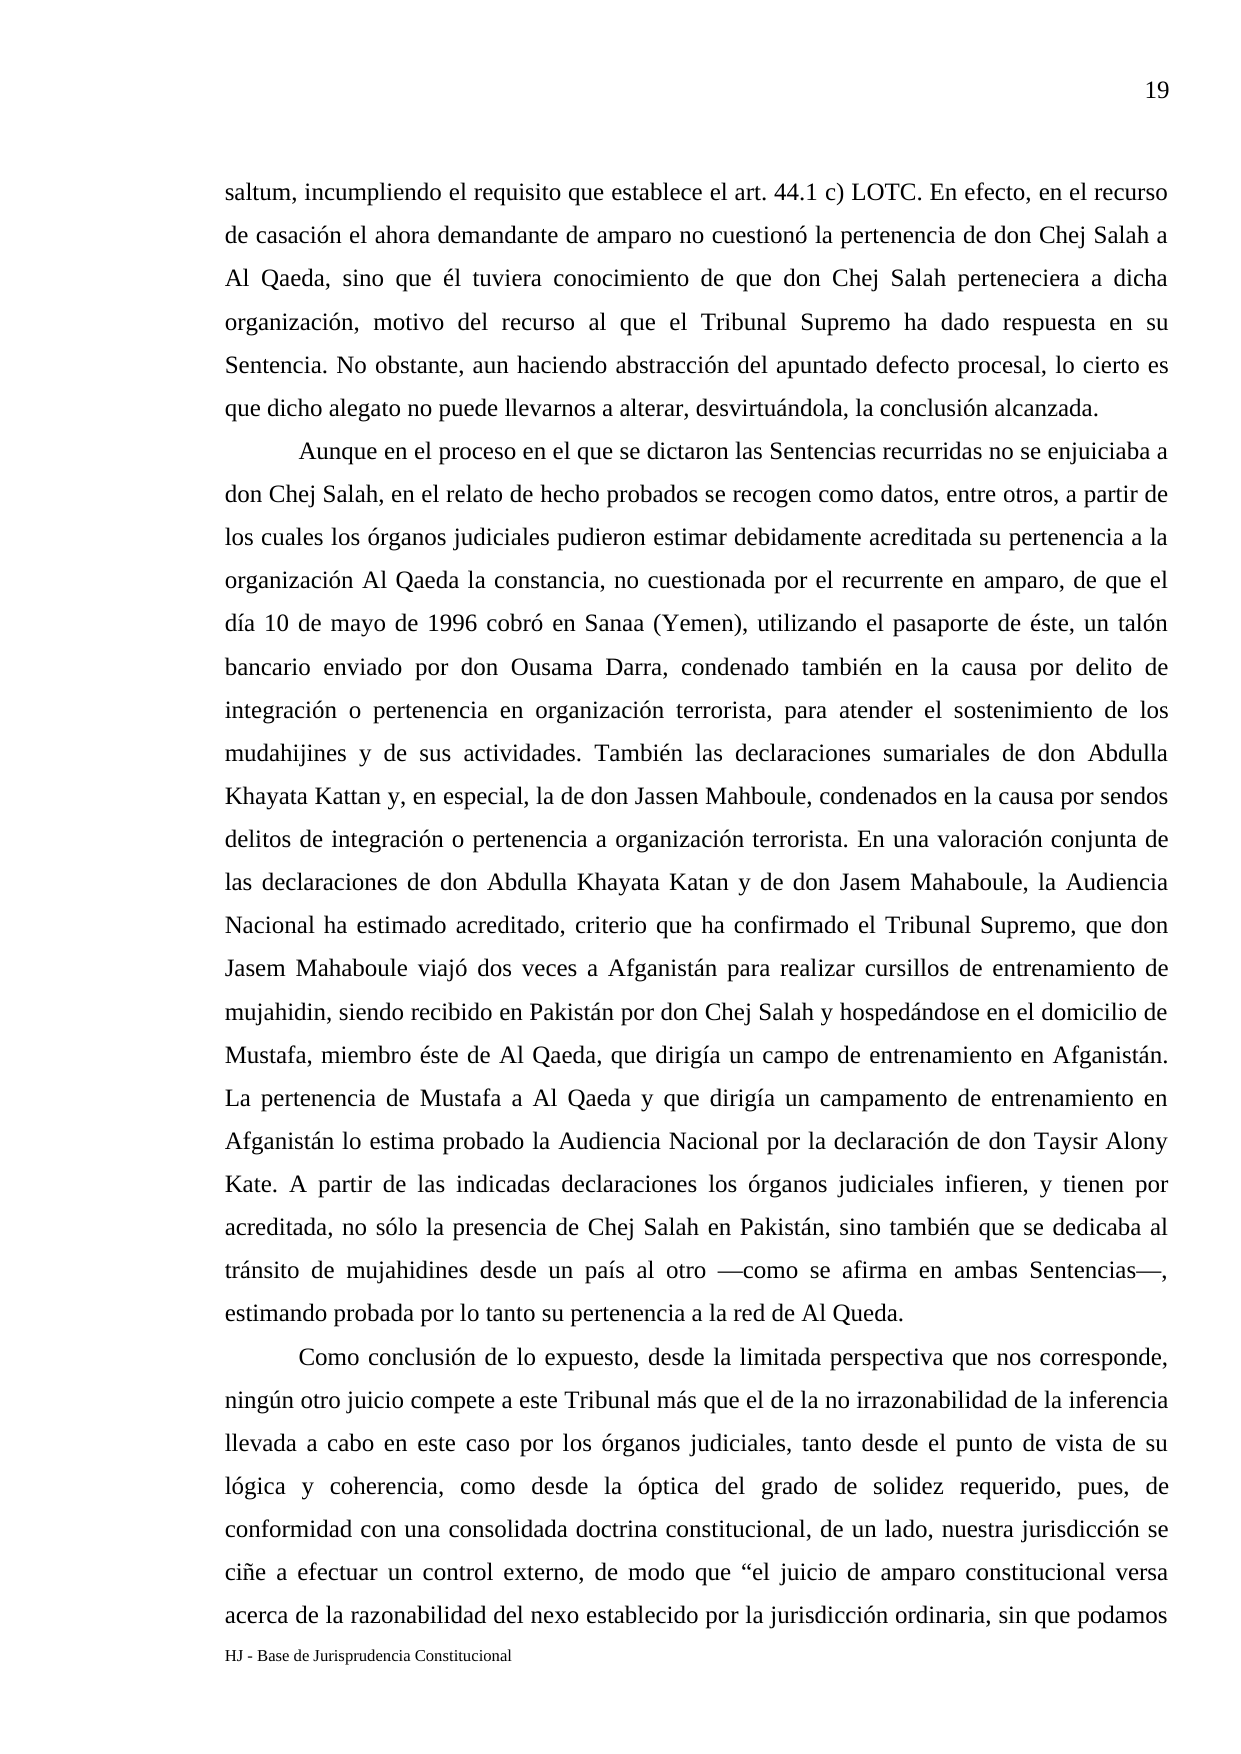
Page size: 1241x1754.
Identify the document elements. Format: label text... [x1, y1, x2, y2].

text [224, 1342, 1169, 1629]
text Aunque en el proceso en el que se dictaron las Sentencias recurridas no se enjuiciaba a don Chej Salah, en el relato de hecho probados se recogen como datos, entre otros, a partir de los cuales los órganos judiciales pudieron estimar debidamente acreditada su pertenencia a la organización Al Qaeda la constancia, no cuestionada por el recurrente en amparo, de que el día 10 de mayo de 1996 cobró en Sanaa (Yemen), utilizando el pasaporte de éste, un talón bancario enviado por don Ousama Darra, condenado también en la causa por delito de integración o pertenencia en organización terrorista, para atender el sostenimiento de los mudahijines y de sus actividades. También las declaraciones sumariales de don Abdulla Khayata Kattan y, en especial, la de don Jassen Mahboule, condenados en la causa por sendos delitos de integración o pertenencia a organización terrorista. En una valoración conjunta de las declaraciones de don Abdulla Khayata Katan y de don Jasem Mahaboule, la Audiencia Nacional ha estimado acreditado, criterio que ha confirmado el Tribunal Supremo, que don Jasem Mahaboule viajó dos veces a Afganistán para realizar cursillos de entrenamiento de mujahidin, siendo recibido en Pakistán por don Chej Salah y hospedándose en el domicilio de Mustafa, miembro éste de Al Qaeda, que dirigía un campo de entrenamiento en Afganistán. La pertenencia de Mustafa a Al Qaeda y que dirigía un campamento de entrenamiento en Afganistán lo estima probado la Audiencia Nacional por la declaración de don Taysir Alony Kate. A partir de las indicadas declaraciones los órganos judiciales infieren, y tienen por acreditada, no sólo la presencia de Chej Salah en Pakistán, sino también que se dedicaba al tránsito de mujahidines desde un país al otro —como se afirma en ambas Sentencias—, estimando probada por lo tanto su pertenencia a la red de Al Queda. [224, 436, 1169, 1327]
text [224, 177, 1169, 422]
